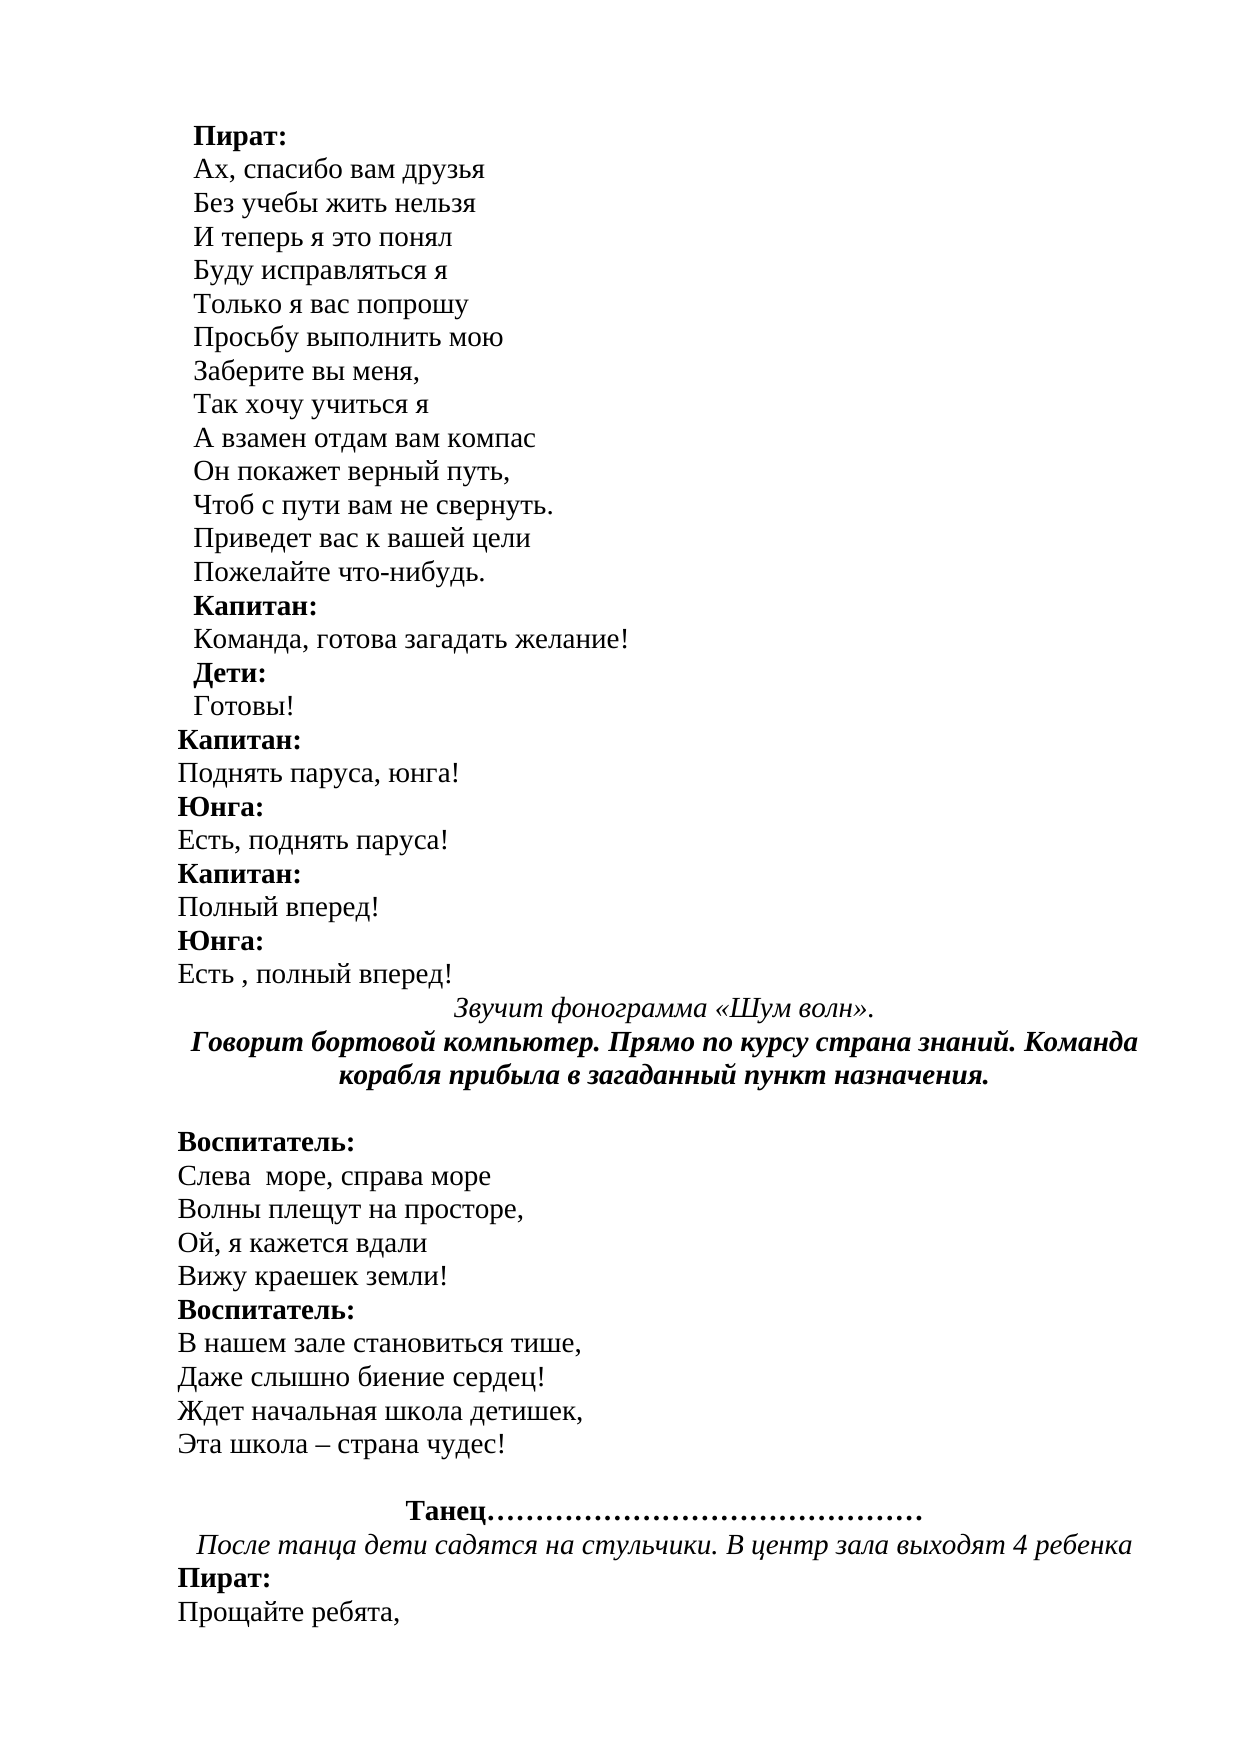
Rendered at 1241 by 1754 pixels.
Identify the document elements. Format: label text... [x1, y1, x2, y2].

text Есть, поднять паруса! [177, 1208, 1152, 1241]
text Капитан: [177, 1241, 1152, 1275]
text Пожелайте что-нибудь. [193, 939, 1152, 973]
text Команда, готова загадать желание! [193, 1007, 1152, 1040]
text Находят сундук в котором лежит волшебный компас. [193, 441, 1152, 474]
list Столько шагов направо: Подарил утятам ёжик 8 кожаных сапожек. Кто ответит из ребят, Сколько было всех утят? (4) [156, 118, 1152, 185]
text Звучит фонограмма «Шум волн». [177, 1376, 1152, 1409]
text Юнга: [177, 1174, 1152, 1208]
text Пират: [193, 503, 1152, 537]
text Есть , полный вперед! [177, 1342, 1152, 1376]
text Волны плещут на просторе, [177, 1577, 1152, 1610]
text Буду исправляться я [193, 638, 1152, 671]
text Так хочу учиться я [193, 772, 1152, 805]
text Просьбу выполнить мою [193, 705, 1152, 738]
text Готовы! [193, 1074, 1152, 1107]
text Дети: [193, 1040, 1152, 1074]
text Только я вас попрошу [193, 671, 1152, 705]
text Воспитатель: [177, 1510, 1152, 1543]
list Столько шагов на лево: 6ть весёлых медвежат за малиной в лес спешат, но один малыш устал, от товарищей отстал. А теперь ответ найди: Сколько мишек впереди? (5) [156, 311, 1152, 412]
text Полный вперед! [177, 1275, 1152, 1308]
text Ах, спасибо вам друзья [193, 537, 1152, 571]
text И теперь я это понял [193, 604, 1152, 638]
text Заберите вы меня, [193, 738, 1152, 772]
text Без учебы жить нельзя [193, 571, 1152, 604]
text Капитан: [193, 973, 1152, 1007]
text Чтоб с пути вам не свернуть. [193, 872, 1152, 906]
text Говорит бортовой компьютер. Прямо по курсу страна знаний. Команда корабля прибыла в загаданный пункт назначения. [177, 1409, 1152, 1476]
list Столько шагов прямо : 5ть ребят в футбол играли, Одного домой позвали. Он глядит в окно, считает: Сколько мальчиков играет? (4) [156, 214, 1152, 282]
text Приведет вас к вашей цели [193, 906, 1152, 939]
text Слева море, справа море [177, 1543, 1152, 1577]
text Капитан: [177, 1107, 1152, 1141]
text А взамен отдам вам компас [193, 805, 1152, 839]
text Он покажет верный путь, [193, 839, 1152, 872]
text Юнга: [177, 1308, 1152, 1342]
text Поднять паруса, юнга! [177, 1141, 1152, 1174]
